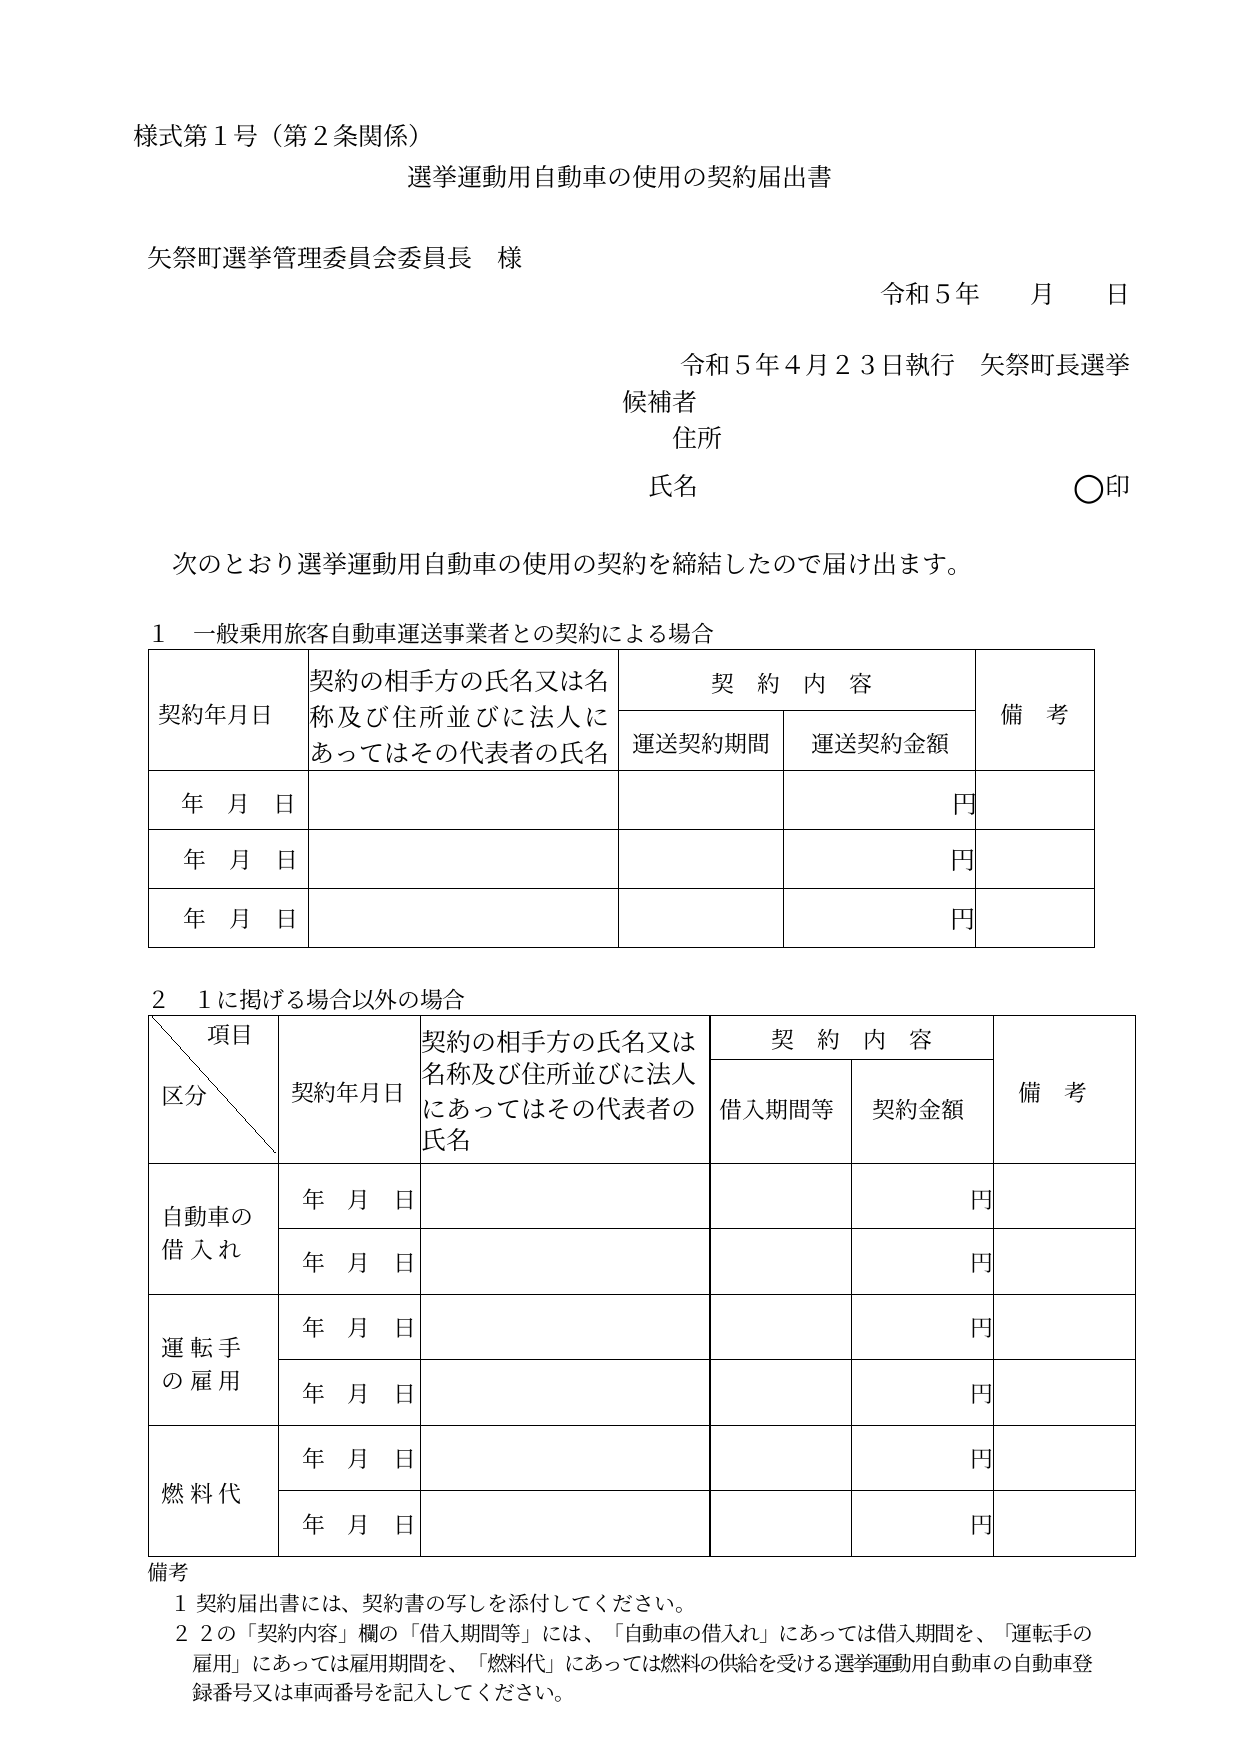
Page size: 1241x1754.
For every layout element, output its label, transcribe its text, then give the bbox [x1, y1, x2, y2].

table_cell [619, 771, 783, 829]
table_cell [994, 1491, 1135, 1556]
table_cell [994, 1360, 1135, 1424]
table_cell 区分 [149, 1059, 278, 1126]
table_cell 契約年月日 [279, 1059, 420, 1126]
table_cell 円 [852, 1360, 993, 1424]
text 令和５年４月２３日執行 矢祭町長選挙 [148, 346, 1130, 382]
table_cell 備 考 [994, 1059, 1135, 1126]
table_cell 円 [784, 771, 975, 829]
table_cell [619, 889, 783, 947]
table_cell [711, 1491, 851, 1556]
table_cell [976, 830, 1094, 888]
table_cell 名称及び住所並びに法人 にあってはその代表者の [421, 1059, 709, 1126]
table_cell [421, 1360, 709, 1424]
text 選挙運動用自動車の使用の契約届出書 [131, 158, 1109, 194]
table_cell 年 月 日 [279, 1360, 420, 1424]
table_cell [976, 889, 1094, 947]
table_header [279, 1016, 420, 1059]
table_cell [421, 1164, 709, 1228]
table_cell [309, 830, 618, 888]
table_cell [711, 1164, 851, 1228]
table_cell 借入期間等 [711, 1060, 851, 1126]
table_header 契 約 内 容 [619, 650, 975, 710]
table_cell [149, 1126, 278, 1162]
table_cell [309, 771, 618, 829]
text １ 一般乗用旅客自動車運送事業者との契約による場合 [148, 616, 1130, 649]
table_cell [711, 1360, 851, 1424]
table_cell 年 月 日 [279, 1164, 420, 1228]
table_cell 円 [852, 1164, 993, 1228]
table_header 契約の相手方の氏名又は名称及び住所並びに法人にあってはその代表者の氏名 [309, 650, 618, 769]
table_cell [421, 1295, 709, 1359]
text 矢祭町選挙管理委員会委員長 様 [148, 239, 1130, 275]
table_cell 年 月 日 [279, 1426, 420, 1490]
table_cell 氏名 [421, 1126, 709, 1162]
table_cell [421, 1426, 709, 1490]
table_header [994, 1016, 1135, 1059]
table_cell 年 月 日 [279, 1229, 420, 1293]
table_header 契 約 内 容 [711, 1016, 993, 1059]
table_cell 運 転 手の 雇 用 [149, 1295, 278, 1424]
text ２ １に掲げる場合以外の場合 [148, 982, 1130, 1015]
table_cell [309, 889, 618, 947]
table_cell [994, 1295, 1135, 1359]
table_cell 自動車の借 入 れ [149, 1164, 278, 1293]
table_cell [711, 1126, 851, 1162]
table_cell [711, 1426, 851, 1490]
table_cell 円 [852, 1491, 993, 1556]
table_cell [994, 1164, 1135, 1228]
table_cell [279, 1126, 420, 1162]
table_cell 燃 料 代 [149, 1426, 278, 1556]
text ２ ２の「契約内容」欄の「借入期間等」には、「自動車の借入れ」にあっては借入期間を、「運転手の雇用」にあっては雇用期間を、「燃料代」にあっては燃料の供給を受ける選挙運動用自動車の自動車登録番号又は車両番号を記入してください。 [171, 1617, 1093, 1707]
table_cell 円 [784, 889, 975, 947]
text １ 契約届出書には、契約書の写しを添付してください。 [170, 1587, 1130, 1617]
table_cell 運送契約金額 [784, 711, 975, 769]
table_cell [421, 1229, 709, 1293]
table_cell 円 [852, 1426, 993, 1490]
text 備考 [148, 1557, 1130, 1587]
table_header 備 考 [976, 650, 1094, 769]
table_header 項目 [149, 1016, 278, 1059]
text 次のとおり選挙運動用自動車の使用の契約を締結したので届け出ます。 [173, 545, 1130, 581]
text 令和５年 月 日 [148, 275, 1130, 311]
table_cell [711, 1229, 851, 1293]
table_cell [711, 1295, 851, 1359]
table_cell [852, 1126, 993, 1162]
table_header 契約年月日 [149, 650, 308, 769]
table_cell [619, 830, 783, 888]
table_header 契約の相手方の氏名又は [421, 1016, 709, 1059]
table_cell [421, 1491, 709, 1556]
text 住所 [148, 419, 1130, 455]
table_cell [994, 1126, 1135, 1162]
table_cell 年 月 日 [279, 1295, 420, 1359]
table_cell 運送契約期間 [619, 711, 783, 769]
table_cell [994, 1426, 1135, 1490]
table_cell 円 [852, 1295, 993, 1359]
table_cell [976, 771, 1094, 829]
table_cell [994, 1229, 1135, 1293]
table_cell 円 [784, 830, 975, 888]
text 候補者 [148, 382, 1130, 418]
table_cell 年 月 日 [149, 830, 308, 888]
table_cell 年 月 日 [149, 771, 308, 829]
text 氏名 ○印 [148, 455, 1130, 510]
table_cell 契約金額 [852, 1060, 993, 1126]
table_cell 円 [852, 1229, 993, 1293]
table_cell 年 月 日 [149, 889, 308, 947]
table_cell 年 月 日 [279, 1491, 420, 1556]
